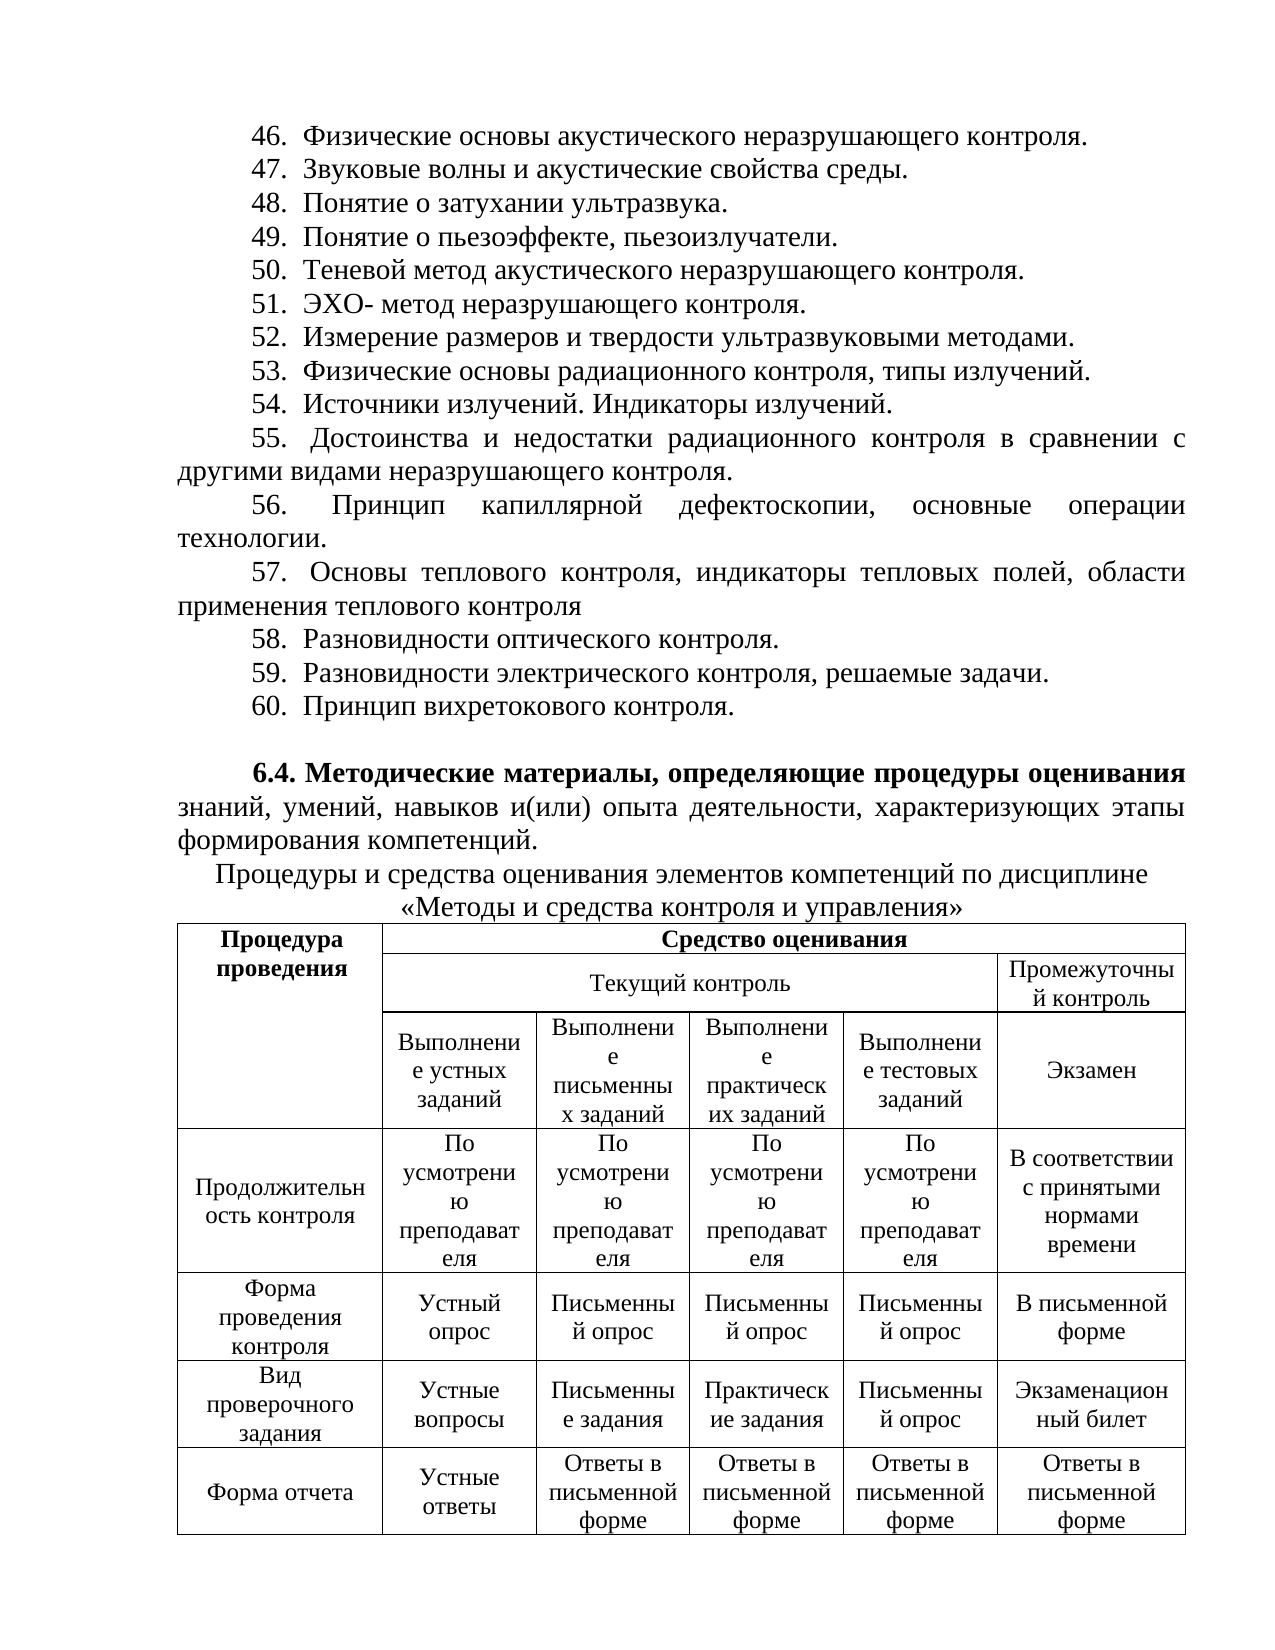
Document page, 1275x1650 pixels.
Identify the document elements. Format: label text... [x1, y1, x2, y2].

list Источники излучений. Индикаторы излучений. [177, 386, 1186, 420]
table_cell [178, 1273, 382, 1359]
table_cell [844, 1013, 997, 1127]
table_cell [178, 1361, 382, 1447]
list Теневой метод акустического неразрушающего контроля. [177, 252, 1186, 286]
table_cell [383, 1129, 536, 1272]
list ЭХО- метод неразрушающего контроля. [177, 286, 1186, 319]
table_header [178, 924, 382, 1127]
list Измерение размеров и твердости ультразвуковыми методами. [177, 319, 1186, 353]
list Разновидности электрического контроля, решаемые задачи. [177, 655, 1186, 688]
list Физические основы радиационного контроля, типы излучений. [177, 353, 1186, 386]
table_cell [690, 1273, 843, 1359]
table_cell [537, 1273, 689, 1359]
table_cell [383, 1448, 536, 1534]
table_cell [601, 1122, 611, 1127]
list Принцип капиллярной дефектоскопии, основные операции технологии. [177, 487, 1186, 554]
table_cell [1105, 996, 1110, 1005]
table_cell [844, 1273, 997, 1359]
list Понятие о затухании ультразвука. [177, 185, 1186, 219]
list Физические основы акустического неразрушающего контроля. [177, 118, 1186, 152]
list Звуковые волны и акустические свойства среды. [177, 152, 1186, 185]
text «Методы и средства контроля и управления» [177, 889, 1186, 923]
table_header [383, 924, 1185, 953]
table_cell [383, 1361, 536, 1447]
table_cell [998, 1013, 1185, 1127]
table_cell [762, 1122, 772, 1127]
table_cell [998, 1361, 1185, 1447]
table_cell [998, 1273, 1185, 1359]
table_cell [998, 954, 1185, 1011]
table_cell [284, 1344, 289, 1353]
list Понятие о пьезоэффекте, пьезоизлучатели. [177, 219, 1186, 252]
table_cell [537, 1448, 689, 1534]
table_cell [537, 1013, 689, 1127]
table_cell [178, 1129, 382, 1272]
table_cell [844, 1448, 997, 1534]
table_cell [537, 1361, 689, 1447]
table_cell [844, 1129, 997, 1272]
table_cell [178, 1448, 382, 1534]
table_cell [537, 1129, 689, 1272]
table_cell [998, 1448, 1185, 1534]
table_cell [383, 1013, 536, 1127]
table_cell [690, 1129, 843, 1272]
list Достоинства и недостатки радиационного контроля в сравнении с другими видами неразрушающего контроля. [177, 420, 1186, 487]
text Процедуры и средства оценивания элементов компетенций по дисциплине [177, 856, 1186, 889]
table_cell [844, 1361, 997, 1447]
text 6.4. Методические материалы, определяющие процедуры оценивания знаний, умений, навыков и(или) опыта деятельности, характеризующих этапы формирования компетенций. [177, 755, 1186, 856]
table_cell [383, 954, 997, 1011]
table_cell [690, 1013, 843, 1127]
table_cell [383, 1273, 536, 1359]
list Разновидности оптического контроля. [177, 621, 1186, 655]
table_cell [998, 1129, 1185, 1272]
list Принцип вихретокового контроля. [177, 688, 1186, 722]
list Основы теплового контроля, индикаторы тепловых полей, области применения теплового контроля [177, 554, 1186, 621]
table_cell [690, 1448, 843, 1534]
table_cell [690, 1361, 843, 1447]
